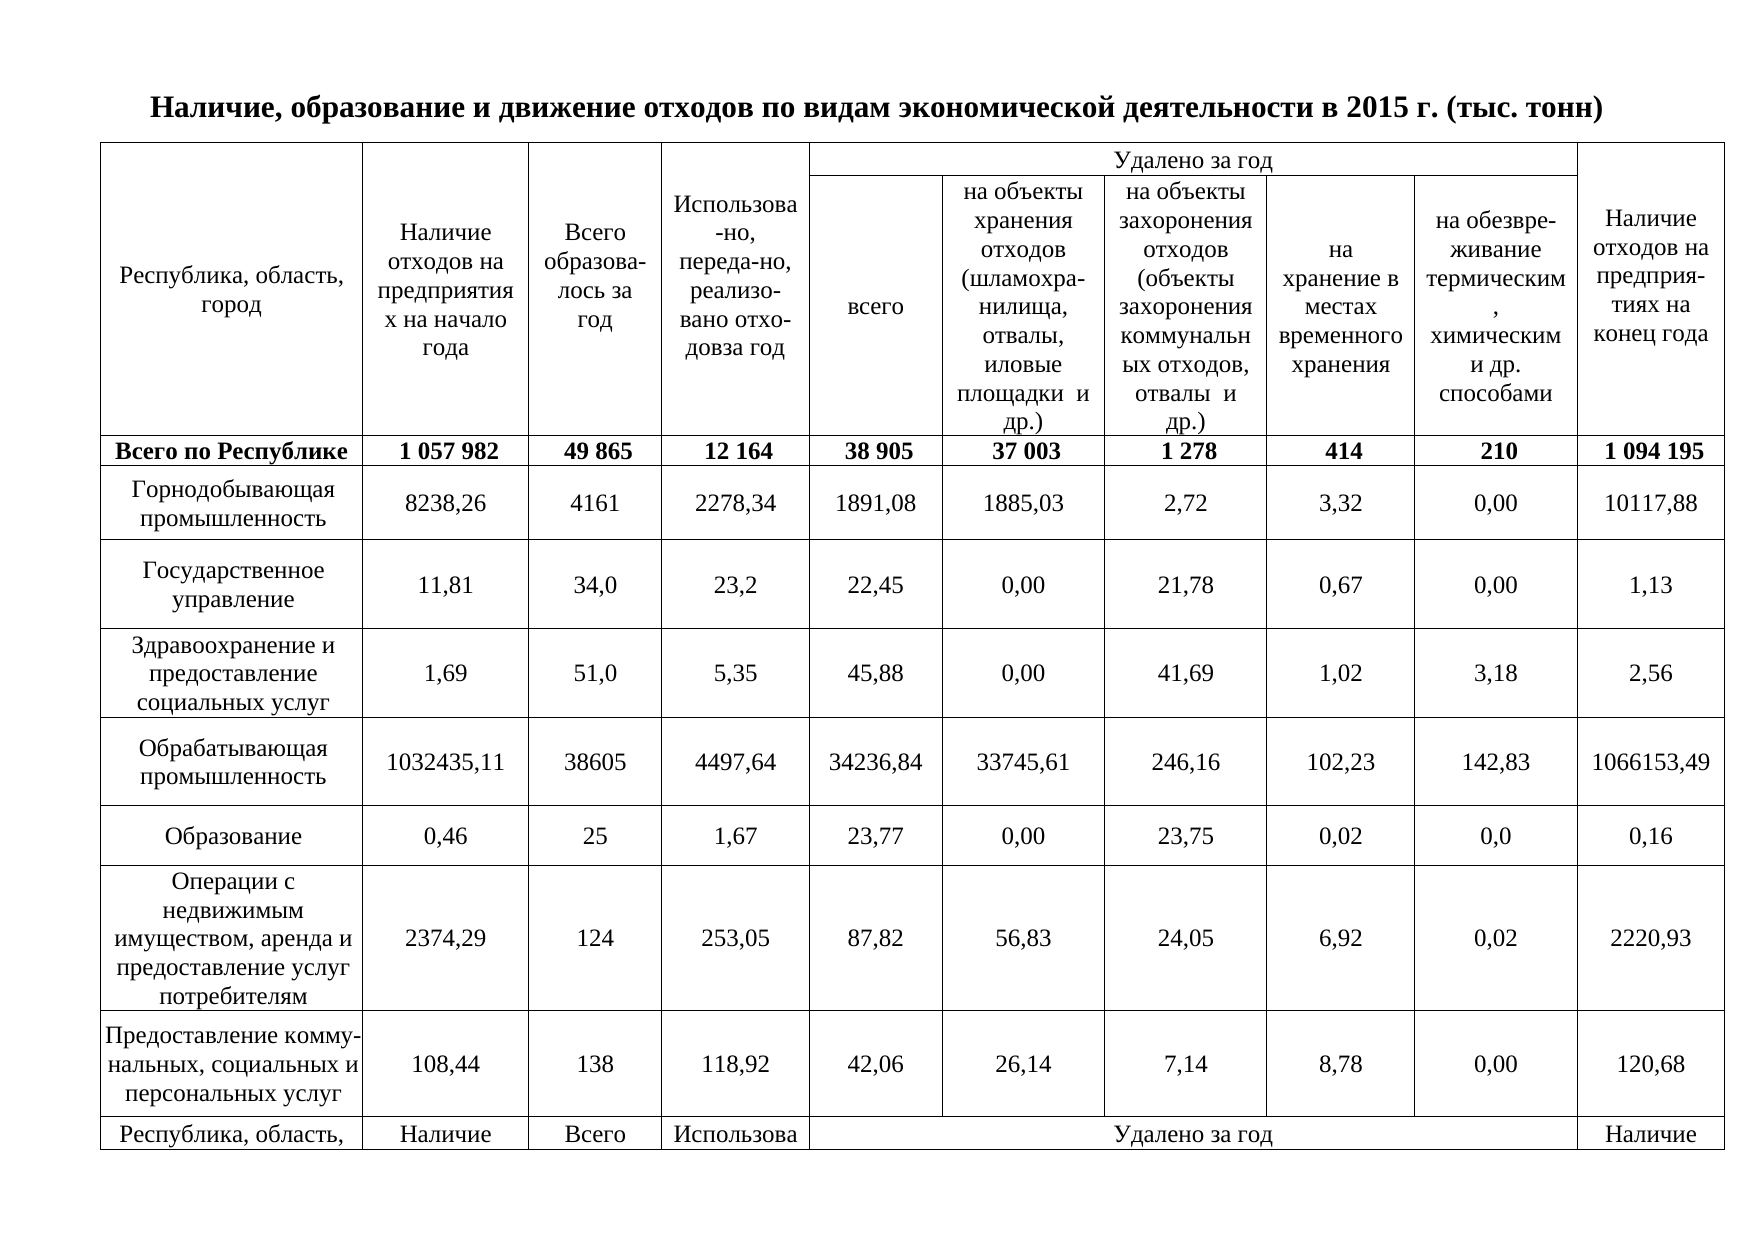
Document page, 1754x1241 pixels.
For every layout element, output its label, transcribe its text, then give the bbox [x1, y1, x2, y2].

table_cell 87,82 [810, 866, 942, 1010]
table_cell 142,83 [1415, 718, 1577, 805]
table_cell 138 [529, 1011, 661, 1116]
table_cell 1,69 [363, 629, 528, 717]
table_cell Предоставление комму-нальных, социальных и персональных услуг [101, 1011, 362, 1116]
table_cell 118,92 [662, 1011, 809, 1116]
table_cell 1,67 [662, 806, 809, 865]
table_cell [363, 1117, 528, 1149]
table_cell Горнодобывающая промышленность [101, 466, 362, 539]
table_cell Всего по Республике [101, 436, 362, 465]
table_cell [101, 1117, 362, 1149]
table_cell 23,75 [1105, 806, 1266, 865]
table_cell Здравоохранение и предоставление социальных услуг [101, 629, 362, 717]
table_cell 0,0 [1415, 806, 1577, 865]
table_cell Операции с недвижимым имуществом, аренда и предоставление услуг потребителям [101, 866, 362, 1010]
table_cell 4161 [529, 466, 661, 539]
table_cell 0,02 [1267, 806, 1414, 865]
table_cell 34236,84 [810, 718, 942, 805]
table_cell всего [810, 176, 942, 435]
table_cell Государственное управление [101, 540, 362, 628]
table_cell 8238,26 [363, 466, 528, 539]
table_cell 22,45 [810, 540, 942, 628]
table_header Республика, область, город [101, 143, 362, 435]
table_cell 210 [1415, 436, 1577, 465]
table_cell 414 [1267, 436, 1414, 465]
table_cell 6,92 [1267, 866, 1414, 1010]
table_cell 120,68 [1578, 1011, 1724, 1116]
table_cell 37 003 [943, 436, 1104, 465]
text Наличие, образование и движение отходов по видам экономической деятельности в 2015 г. (тыс. тонн) [118, 88, 1636, 124]
table_cell 38605 [529, 718, 661, 805]
table_header Наличие отходов на предприятиях на начало года [363, 143, 528, 435]
table_cell 0,02 [1415, 866, 1577, 1010]
table_cell 51,0 [529, 629, 661, 717]
table_cell 25 [529, 806, 661, 865]
table_cell 24,05 [1105, 866, 1266, 1010]
table_cell 0,00 [1415, 540, 1577, 628]
table_header Удалено за год [810, 143, 1577, 175]
table_cell 2,72 [1105, 466, 1266, 539]
table_cell 10117,88 [1578, 466, 1724, 539]
table_cell 246,16 [1105, 718, 1266, 805]
table_header Всего образова-лось за год [529, 143, 661, 435]
table_cell 102,23 [1267, 718, 1414, 805]
table_cell 4497,64 [662, 718, 809, 805]
table_cell 0,00 [1415, 1011, 1577, 1116]
table_cell 1 057 982 [363, 436, 528, 465]
table_cell 33745,61 [943, 718, 1104, 805]
table_cell 1891,08 [810, 466, 942, 539]
table_header Использова-но, переда-но, реализо-вано отхо-довза год [662, 143, 809, 435]
table_cell 1885,03 [943, 466, 1104, 539]
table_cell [1578, 1117, 1724, 1149]
table_cell 1,13 [1578, 540, 1724, 628]
table_cell 7,14 [1105, 1011, 1266, 1116]
table_cell 0,16 [1578, 806, 1724, 865]
table_cell на хранение в местах временного хранения [1267, 176, 1414, 435]
table_cell 0,46 [363, 806, 528, 865]
table_cell 1 094 195 [1578, 436, 1724, 465]
table_cell 56,83 [943, 866, 1104, 1010]
table_cell 1 278 [1105, 436, 1266, 465]
table_cell 2374,29 [363, 866, 528, 1010]
table_cell 34,0 [529, 540, 661, 628]
table_cell Удалено за год [810, 1117, 1577, 1149]
table_cell 2220,93 [1578, 866, 1724, 1010]
table_cell 38 905 [810, 436, 942, 465]
table_cell 0,00 [1415, 466, 1577, 539]
table_cell 23,77 [810, 806, 942, 865]
table_cell 42,06 [810, 1011, 942, 1116]
table_cell 253,05 [662, 866, 809, 1010]
table_cell 108,44 [363, 1011, 528, 1116]
table_cell 3,18 [1415, 629, 1577, 717]
table_cell 0,00 [943, 806, 1104, 865]
table_cell 26,14 [943, 1011, 1104, 1116]
table_cell 1,02 [1267, 629, 1414, 717]
table_cell 2278,34 [662, 466, 809, 539]
table_cell 0,67 [1267, 540, 1414, 628]
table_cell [529, 1117, 661, 1149]
table_cell на объекты хранения отходов (шламохра-нилища, отвалы, иловые площадки и др.) [943, 176, 1104, 435]
table_cell Образование [101, 806, 362, 865]
table_cell Обрабатывающая промышленность [101, 718, 362, 805]
table_cell 1066153,49 [1578, 718, 1724, 805]
table_cell 5,35 [662, 629, 809, 717]
table_cell на обезвре-живание термическим, химическим и др. способами [1415, 176, 1577, 435]
table_header Наличие отходов на предприя-тиях на конец года [1578, 143, 1724, 435]
table_cell 49 865 [529, 436, 661, 465]
table_cell 45,88 [810, 629, 942, 717]
table_cell 12 164 [662, 436, 809, 465]
table_cell 41,69 [1105, 629, 1266, 717]
table_cell 0,00 [943, 540, 1104, 628]
table_cell 124 [529, 866, 661, 1010]
table_cell 1032435,11 [363, 718, 528, 805]
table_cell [662, 1117, 809, 1149]
table_cell 11,81 [363, 540, 528, 628]
table_cell 2,56 [1578, 629, 1724, 717]
table_cell 3,32 [1267, 466, 1414, 539]
table_cell на объекты захоронения отходов (объекты захоронения коммунальных отходов, отвалы и др.) [1105, 176, 1266, 435]
table_cell 8,78 [1267, 1011, 1414, 1116]
table_cell 0,00 [943, 629, 1104, 717]
table_cell 23,2 [662, 540, 809, 628]
table_cell 21,78 [1105, 540, 1266, 628]
